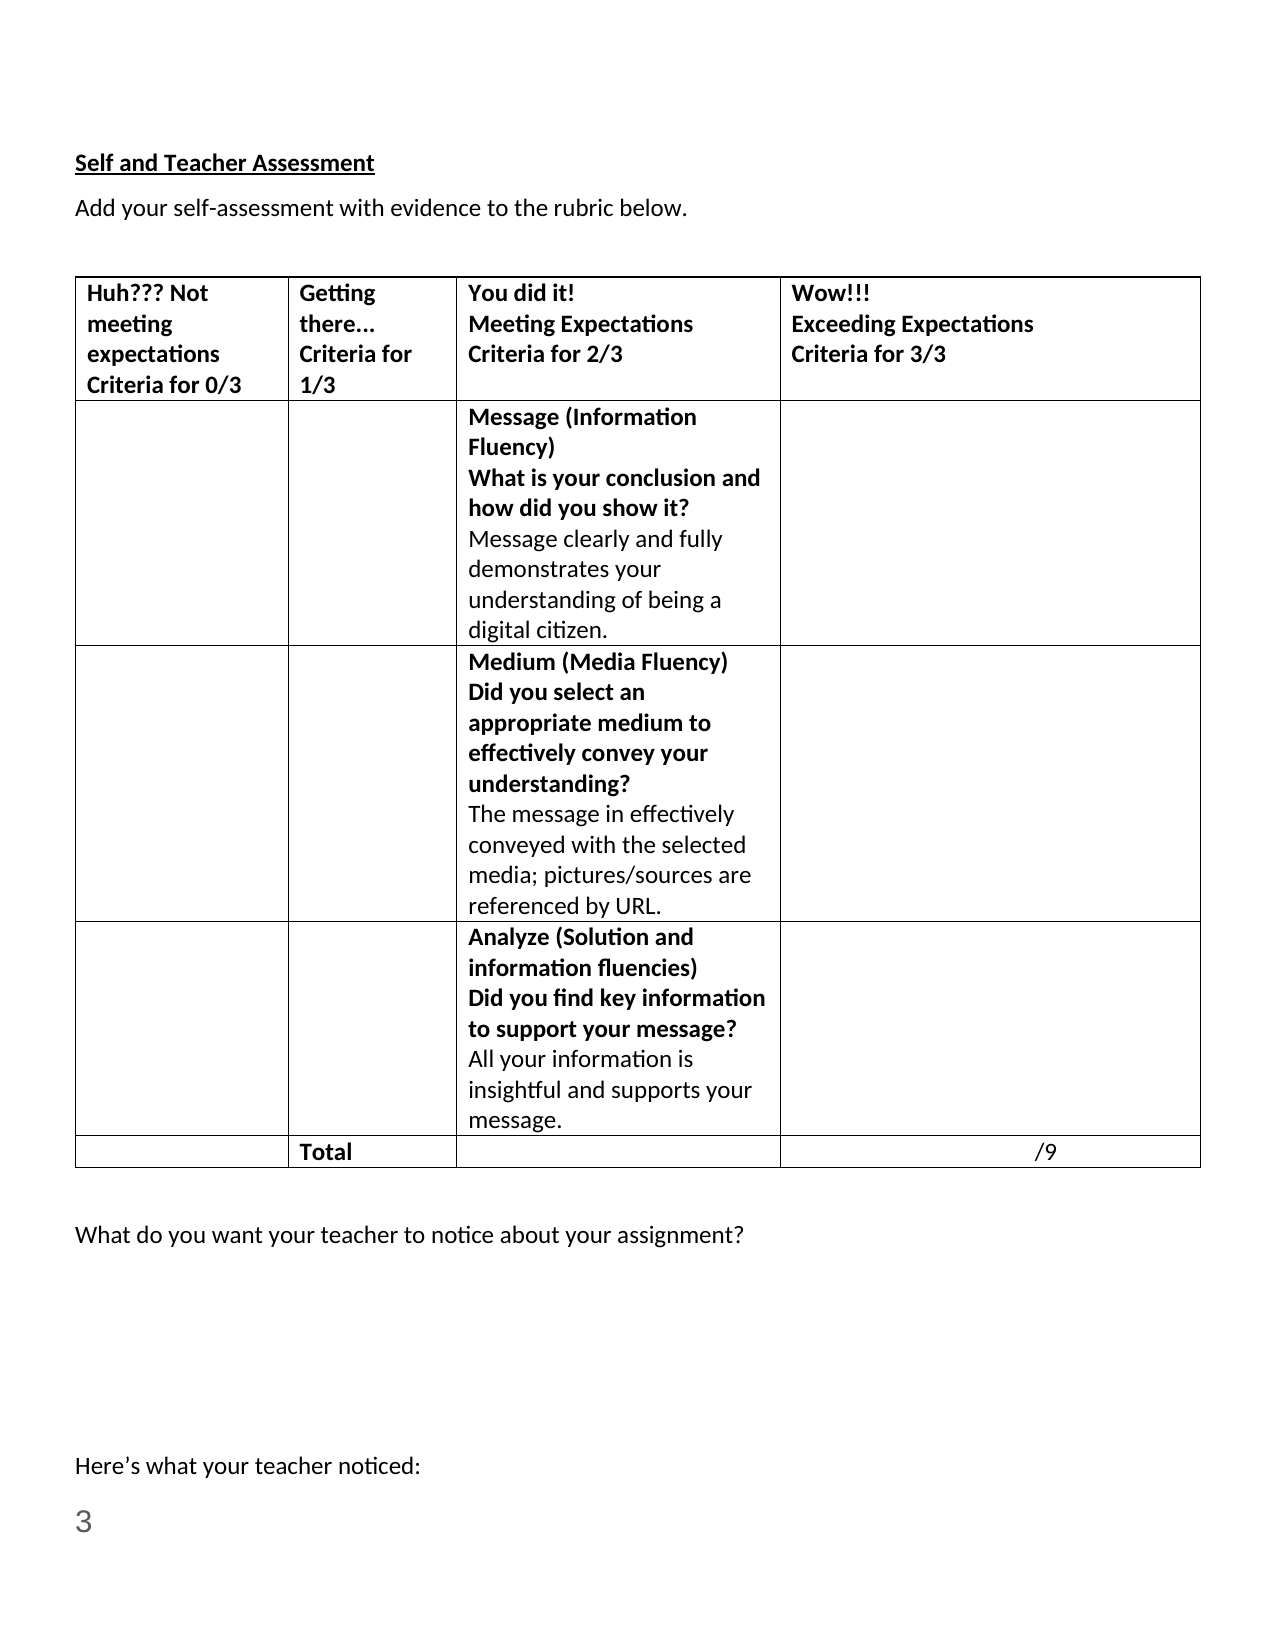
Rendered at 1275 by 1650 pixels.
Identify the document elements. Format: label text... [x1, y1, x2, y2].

table_cell Analyze (Solution and information fluencies) Did you find key information to support your message? All your information is insightful and supports your message. [457, 922, 780, 1135]
table_cell [76, 922, 288, 1135]
text Add your self-assessment with evidence to the rubric below. [75, 192, 1200, 261]
table_cell [781, 646, 1200, 921]
table_cell /9 [781, 1136, 1200, 1167]
table_header You did it! Meeting Expectations Criteria for 2/3 [457, 278, 780, 399]
table_cell [781, 922, 1200, 1135]
table_cell [76, 646, 288, 921]
table_cell Medium (Media Fluency) Did you select an appropriate medium to effectively convey your understanding? The message in effectively conveyed with the selected media; pictures/sources are referenced by URL. [457, 646, 780, 921]
table_header Huh??? Not meeting expectations Criteria for 0/3 [76, 278, 288, 399]
table_cell [781, 401, 1200, 645]
table_cell [289, 646, 456, 921]
table_cell [289, 922, 456, 1135]
text What do you want your teacher to notice about your assignment? [75, 1219, 1200, 1249]
text Self and Teacher Assessment [75, 147, 1200, 177]
table_cell [289, 401, 456, 645]
table_cell [457, 1136, 780, 1167]
table_cell Message (Information Fluency) What is your conclusion and how did you show it? Message clearly and fully demonstrates your understanding of being a digital citizen. [457, 401, 780, 645]
table_cell [76, 401, 288, 645]
text Here’s what your teacher noticed: [75, 1412, 1200, 1481]
table_cell [76, 1136, 288, 1167]
table_header Getting there... Criteria for 1/3 [289, 278, 456, 399]
table_header Wow!!! Exceeding Expectations Criteria for 3/3 [781, 278, 1200, 399]
table_cell Total [289, 1136, 456, 1167]
